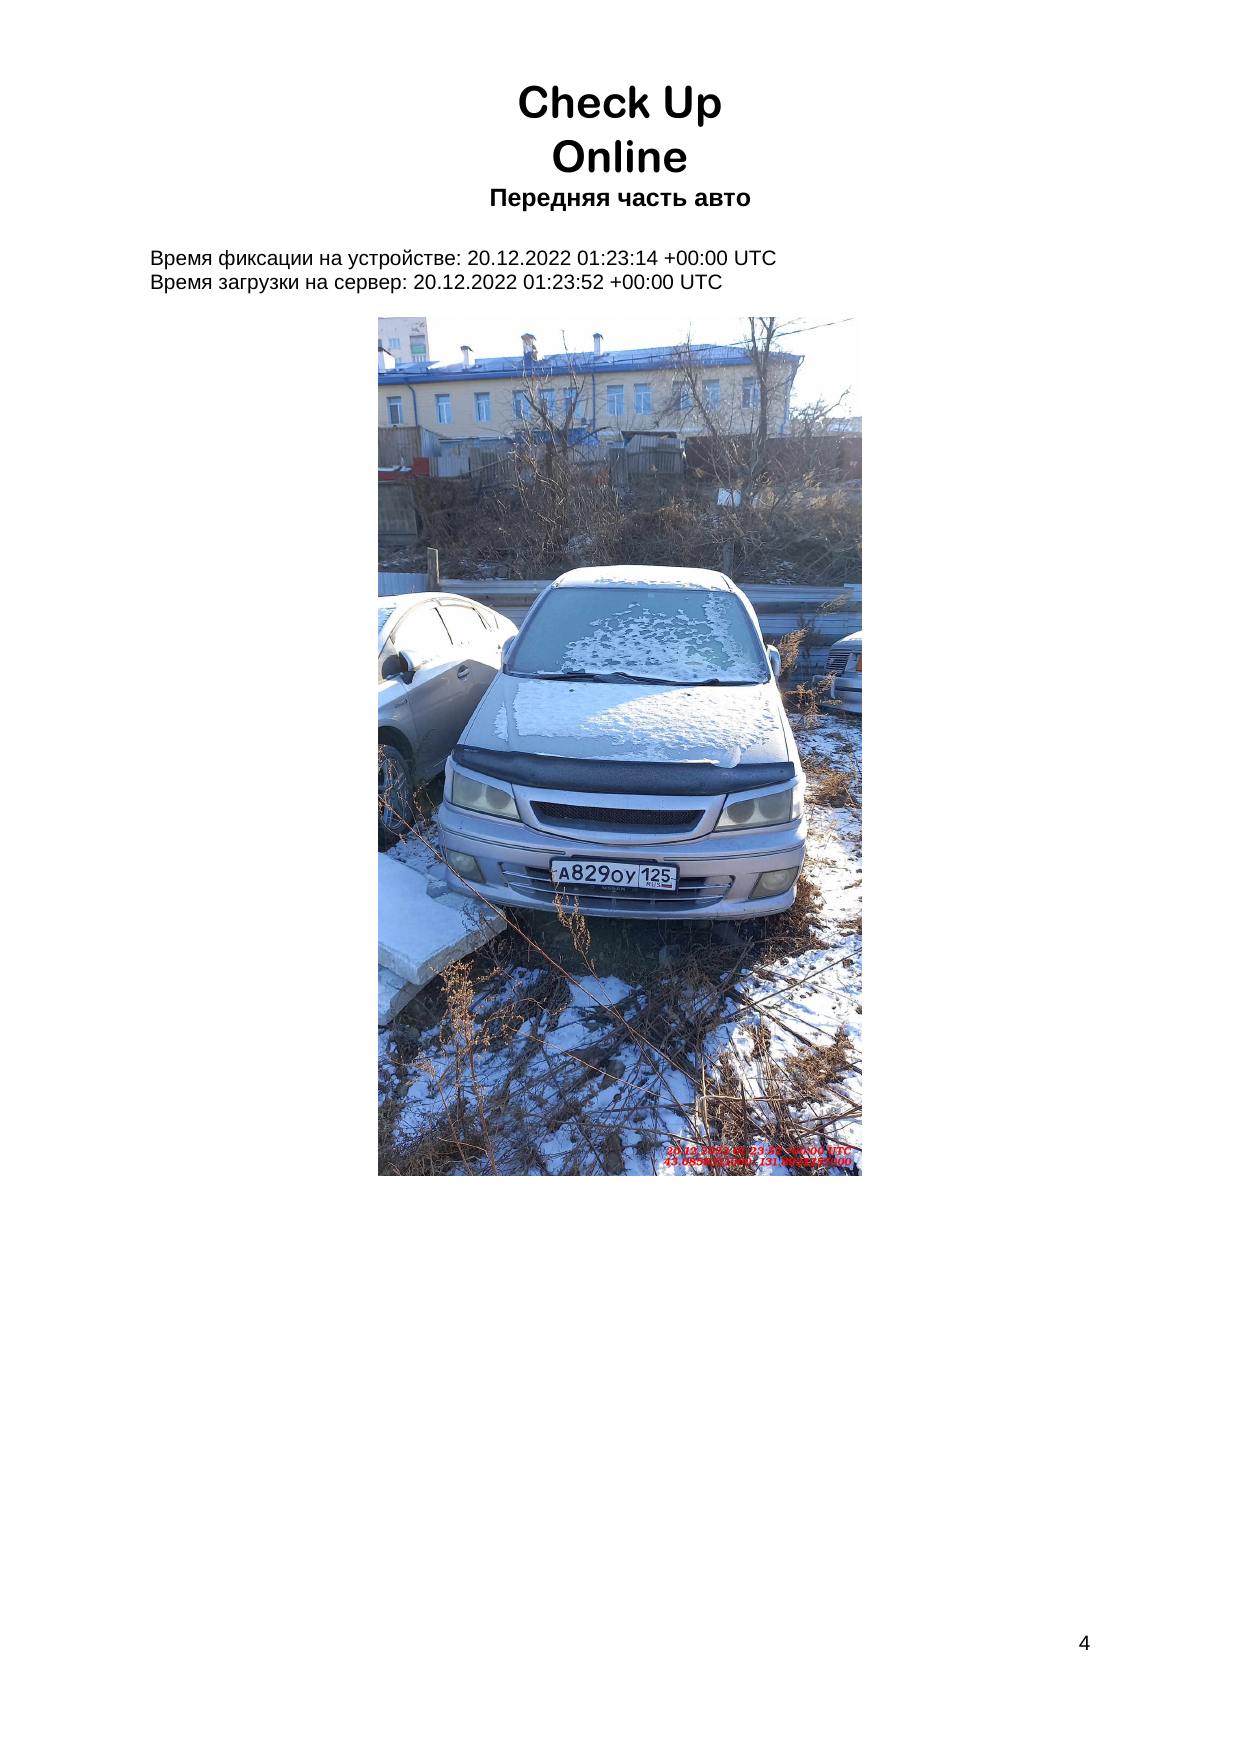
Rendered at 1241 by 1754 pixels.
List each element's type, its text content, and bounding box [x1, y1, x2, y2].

subtitle Передняя часть авто [150, 183, 1090, 212]
picture [378, 317, 862, 1176]
text Время фиксации на устройстве: 20.12.2022 01:23:14 +00:00 UTC [150, 246, 1090, 269]
picture [511, 75, 729, 184]
text Время загрузки на сервер: 20.12.2022 01:23:52 +00:00 UTC [150, 269, 1090, 293]
